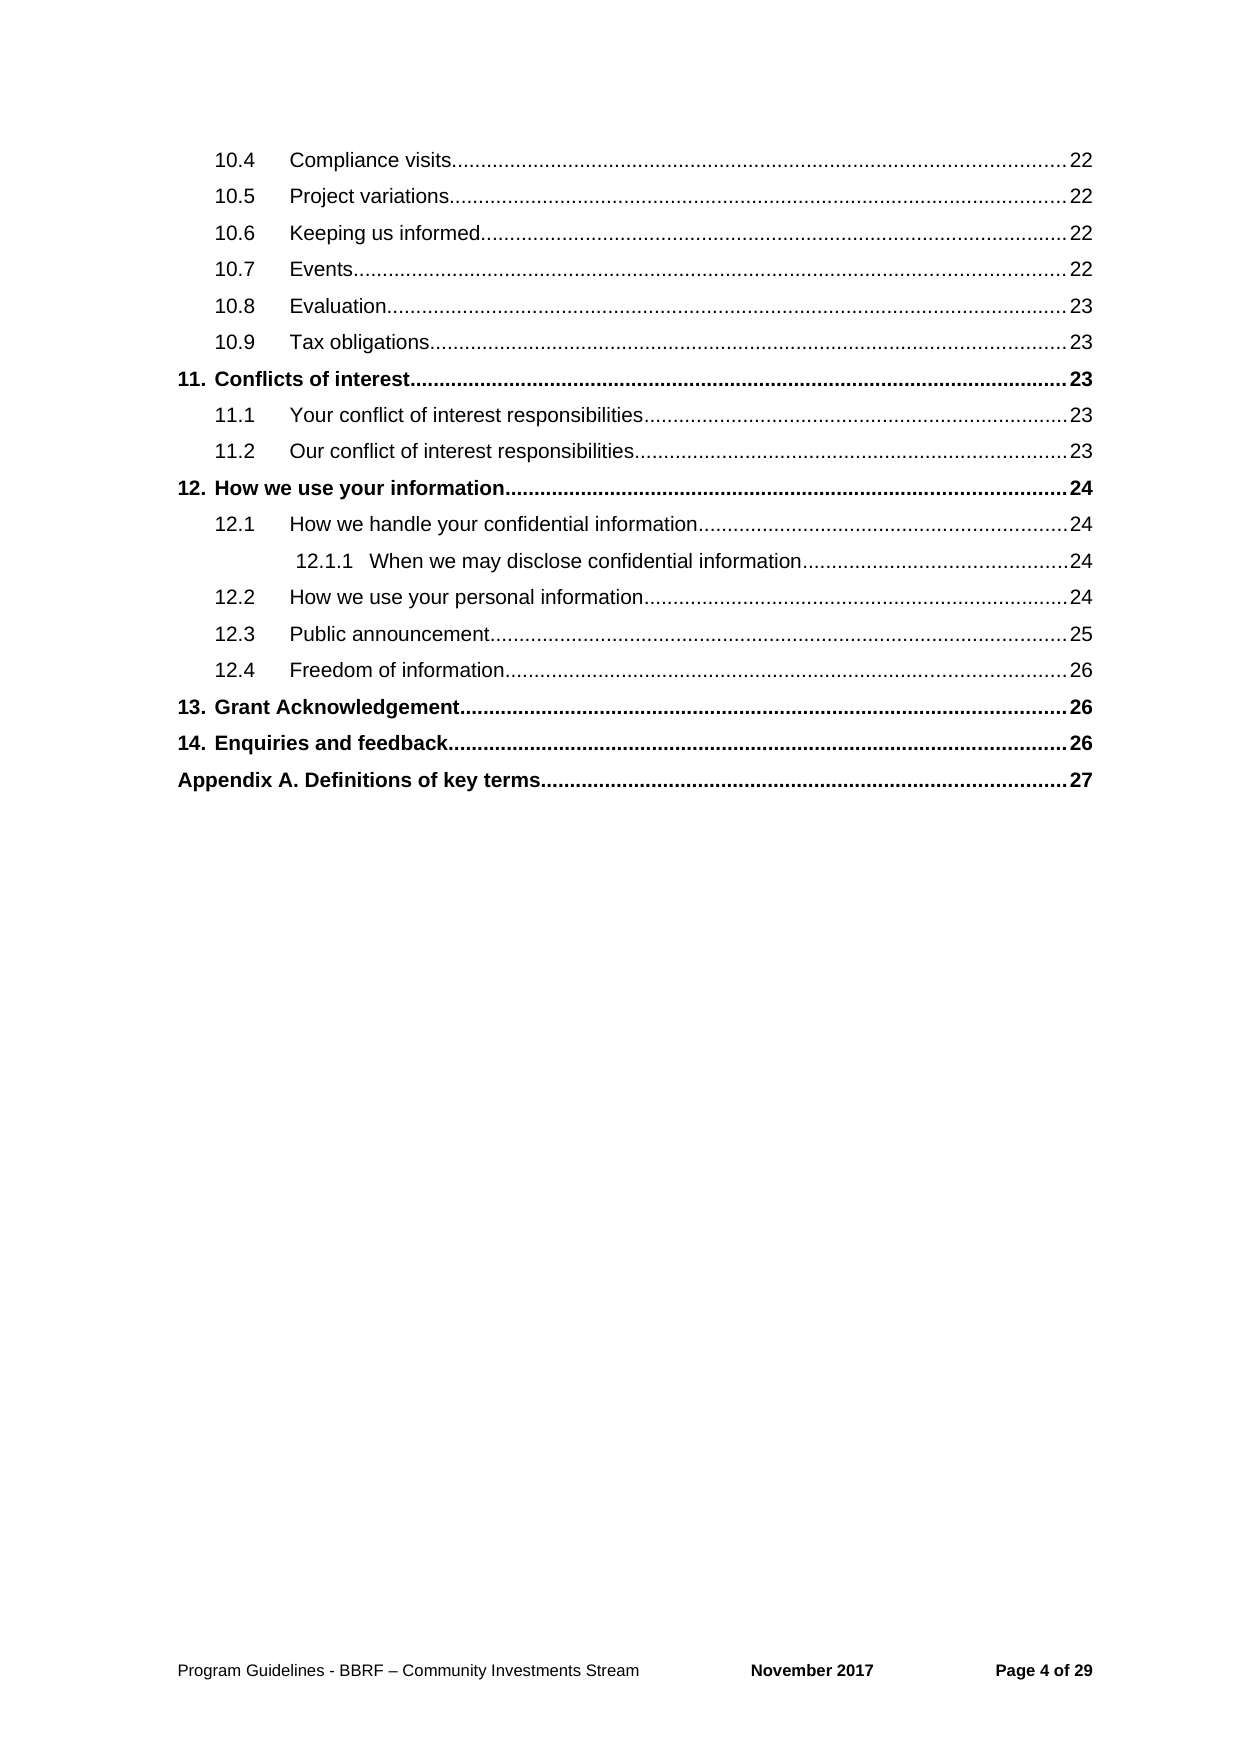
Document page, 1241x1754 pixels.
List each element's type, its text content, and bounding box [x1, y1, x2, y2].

text 12.1 How we handle your confidential information 24 [214, 512, 1092, 536]
text 14. Enquiries and feedback 26 [177, 731, 1092, 755]
text 11. Conflicts of interest 23 [177, 366, 1092, 390]
text 10.7 Events 22 [214, 257, 1092, 281]
text 12.3 Public announcement 25 [214, 622, 1092, 646]
text 11.2 Our conflict of interest responsibilities 23 [214, 439, 1092, 463]
text 10.6 Keeping us informed 22 [214, 221, 1092, 244]
text 10.4 Compliance visits 22 [214, 148, 1092, 172]
text 11.1 Your conflict of interest responsibilities 23 [214, 403, 1092, 427]
text 12. How we use your information 24 [177, 476, 1092, 500]
text 12.4 Freedom of information 26 [214, 658, 1092, 682]
text 13. Grant Acknowledgement 26 [177, 694, 1092, 718]
text 12.2 How we use your personal information 24 [214, 585, 1092, 609]
text 10.9 Tax obligations 23 [214, 330, 1092, 354]
text 12.1.1 When we may disclose confidential information 24 [295, 549, 1092, 573]
text 10.8 Evaluation 23 [214, 293, 1092, 317]
text Appendix A. Definitions of key terms 27 [177, 767, 1092, 791]
text 10.5 Project variations 22 [214, 184, 1092, 208]
